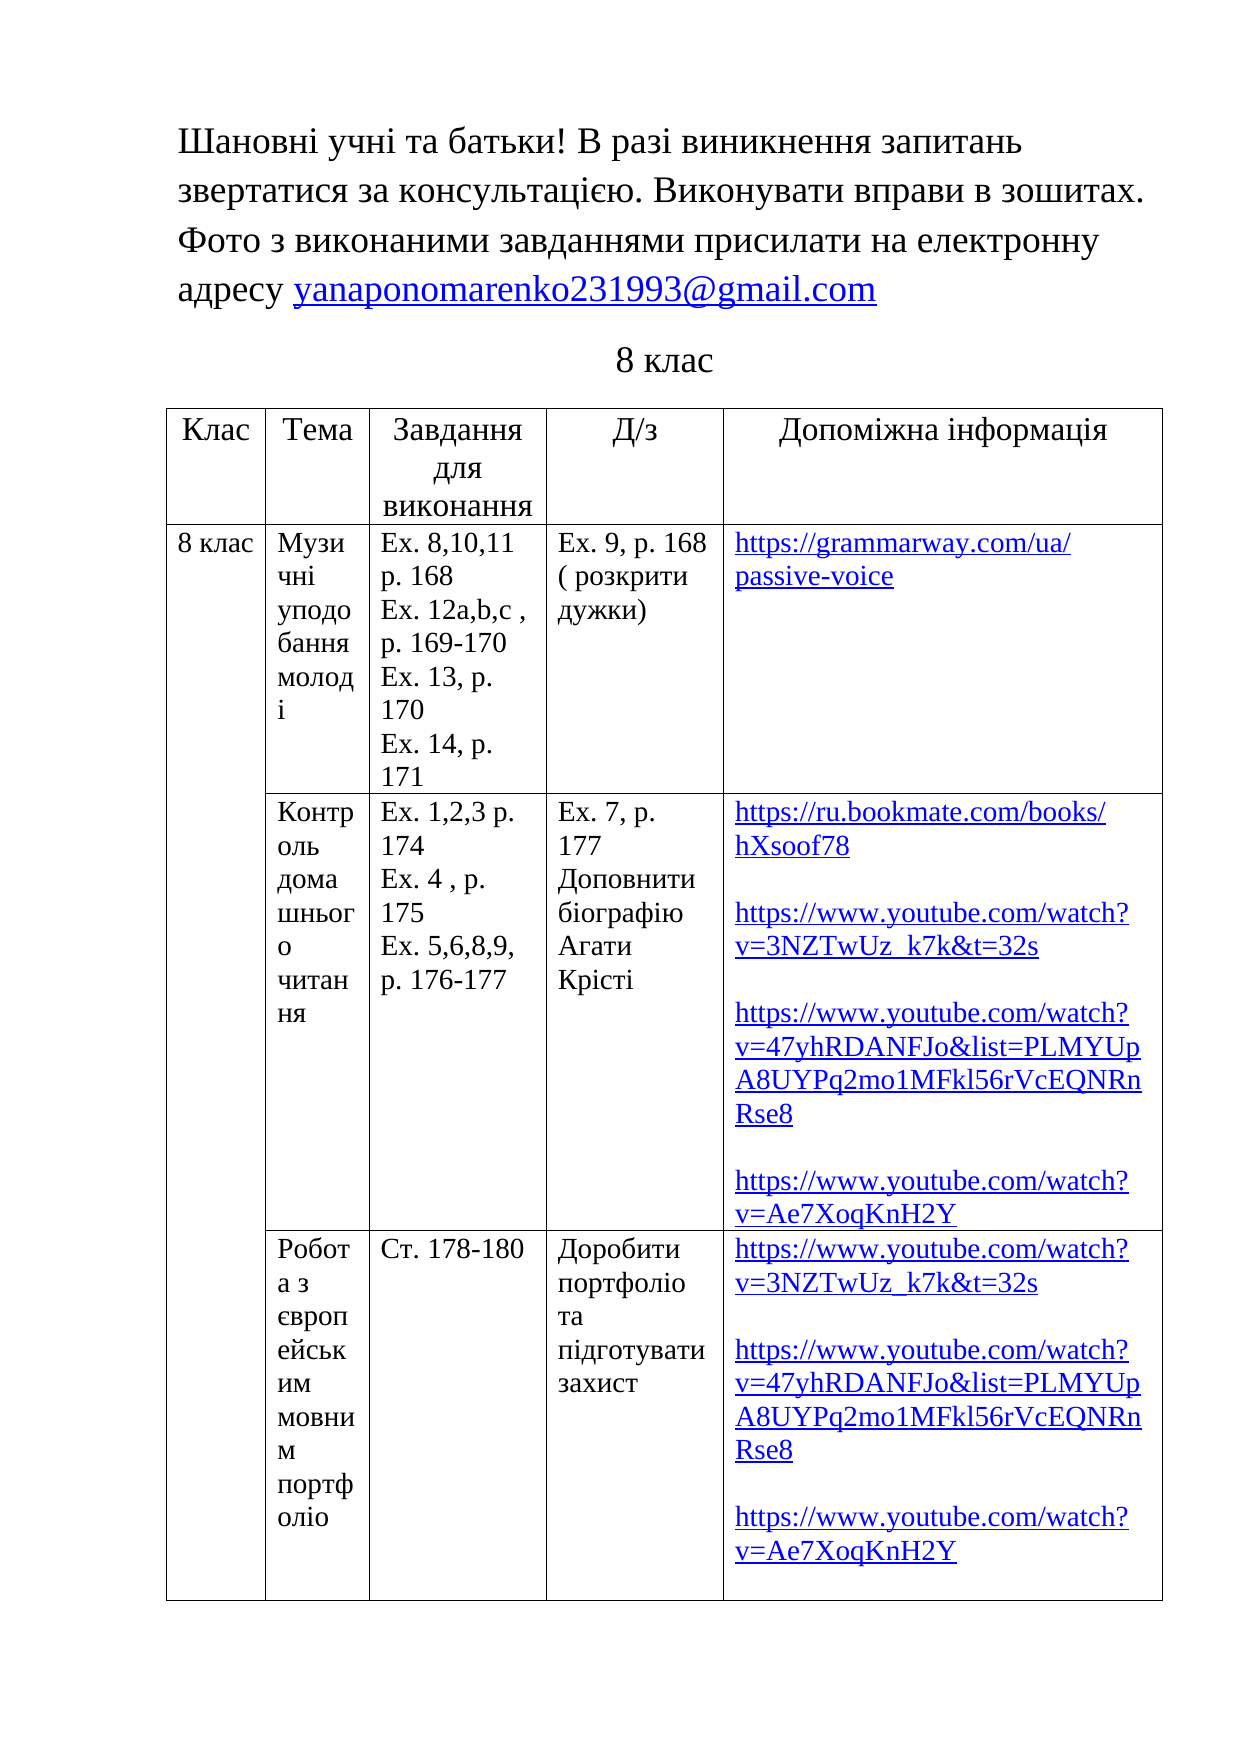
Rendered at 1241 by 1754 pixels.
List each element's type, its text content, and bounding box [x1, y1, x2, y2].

table_cell Ex. 9, p. 168 ( розкрити дужки) [547, 525, 723, 793]
table_cell Контроль домашнього читання [266, 794, 369, 1230]
table_header Клас [167, 409, 265, 524]
table_cell Музичні уподобання молоді [266, 525, 369, 793]
table_cell Ex. 7, p. 177 Доповнити біографію Агати Крісті [547, 794, 723, 1230]
table_cell https://ru.bookmate.com/books/hXsoof78 https://www.youtube.com/watch?v=3NZTwUz_k7k&t=32s https://www.youtube.com/watch?v=47yhRDANFJo&list=PLMYUpA8UYPq2mo1MFkl56rVcEQNRnRse8 https://www.youtube.com/watch?v=Ae7XoqKnH2Y [724, 794, 1162, 1230]
table_header Завдання для виконання [370, 409, 546, 524]
text 8 клас [177, 337, 1152, 380]
table_cell Робота з європейським мовним портфоліо [266, 1231, 369, 1600]
table_cell Ex. 1,2,3 p. 174 Ex. 4 , p. 175 Ex. 5,6,8,9, p. 176-177 [370, 794, 546, 1230]
table_header Допоміжна інформація [724, 409, 1162, 524]
table_header Д/з [547, 409, 723, 524]
table_cell https://grammarway.com/ua/passive-voice [724, 525, 1162, 793]
table_cell https://www.youtube.com/watch?v=3NZTwUz_k7k&t=32s https://www.youtube.com/watch?v=47yhRDANFJo&list=PLMYUpA8UYPq2mo1MFkl56rVcEQNRnRse8 https://www.youtube.com/watch?v=Ae7XoqKnH2Y [724, 1231, 1162, 1600]
text Шановні учні та батьки! В разі виникнення запитань звертатися за консультацією. Виконувати вправи в зошитах. Фото з виконаними завданнями присилати на електронну адресу yanaponomarenko231993@gmail.com [177, 118, 1152, 310]
table_cell 8 клас [167, 525, 265, 1600]
table_cell Ex. 8,10,11 p. 168 Ex. 12a,b,c , p. 169-170 Ex. 13, p. 170 Ex. 14, p. 171 [370, 525, 546, 793]
table_cell Доробити портфоліо та підготувати захист [547, 1231, 723, 1600]
table_header Тема [266, 409, 369, 524]
table_cell Ст. 178-180 [370, 1231, 546, 1600]
